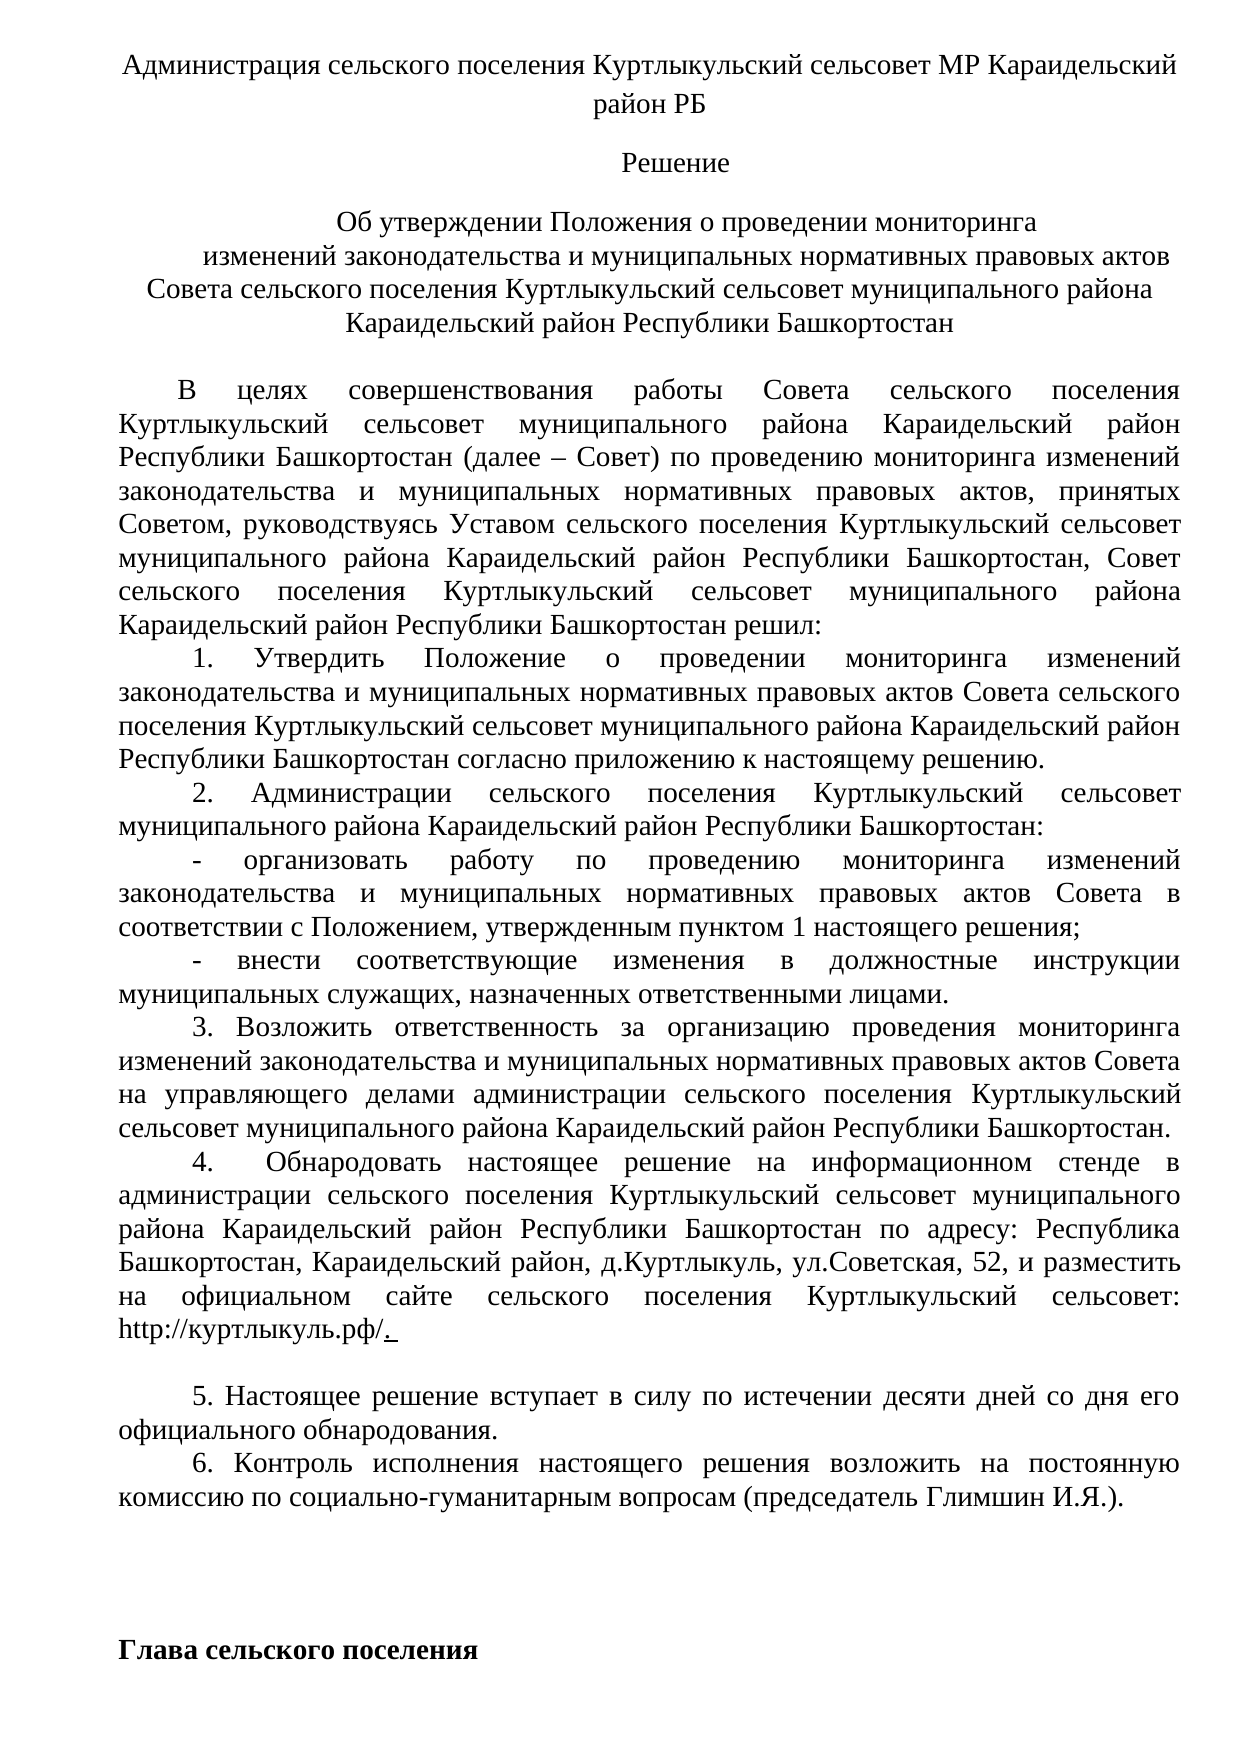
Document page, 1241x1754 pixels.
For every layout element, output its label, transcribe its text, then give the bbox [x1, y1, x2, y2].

text В целях совершенствования работы Совета сельского поселения Куртлыкульский сельсовет муниципального района Караидельский район Республики Башкортостан (далее – Совет) по проведению мониторинга изменений законодательства и муниципальных нормативных правовых актов, принятых Советом, руководствуясь Уставом сельского поселения Куртлыкульский сельсовет муниципального района Караидельский район Республики Башкортостан, Совет сельского поселения Куртлыкульский сельсовет муниципального района Караидельский район Республики Башкортостан решил: [118, 372, 1181, 641]
text Администрация сельского поселения Куртлыкульский сельсовет МР Караидельский район РБ [118, 47, 1181, 119]
text 1. Утвердить Положение о проведении мониторинга изменений законодательства и муниципальных нормативных правовых актов Совета сельского поселения Куртлыкульский сельсовет муниципального района Караидельский район Республики Башкортостан согласно приложению к настоящему решению. [118, 641, 1181, 775]
text - организовать работу по проведению мониторинга изменений законодательства и муниципальных нормативных правовых актов Совета в соответствии с Положением, утвержденным пунктом 1 настоящего решения; [118, 842, 1181, 942]
text Об утверждении Положения о проведении мониторинга [118, 204, 1181, 238]
text 4. Обнародовать настоящее решение на информационном стенде в администрации сельского поселения Куртлыкульский сельсовет муниципального района Караидельский район Республики Башкортостан по адресу: Республика Башкортостан, Караидельский район, д.Куртлыкуль, ул.Советская, 52, и разместить на официальном сайте сельского поселения Куртлыкульский сельсовет: http://куртлыкуль.рф/. [118, 1144, 1181, 1345]
text Глава сельского поселения [118, 1632, 1211, 1666]
text 5. Настоящее решение вступает в силу по истечении десяти дней со дня его официального обнародования. [118, 1378, 1181, 1446]
text 3. Возложить ответственность за организацию проведения мониторинга изменений законодательства и муниципальных нормативных правовых актов Совета на управляющего делами администрации сельского поселения Куртлыкульский сельсовет муниципального района Караидельский район Республики Башкортостан. [118, 1009, 1181, 1144]
text 2. Администрации сельского поселения Куртлыкульский сельсовет муниципального района Караидельский район Республики Башкортостан: [118, 775, 1181, 842]
text изменений законодательства и муниципальных нормативных правовых актов Совета сельского поселения Куртлыкульский сельсовет муниципального района Караидельский район Республики Башкортостан [118, 238, 1181, 339]
text Решение [118, 145, 1181, 179]
text - внести соответствующие изменения в должностные инструкции муниципальных служащих, назначенных ответственными лицами. [118, 942, 1181, 1009]
text 6. Контроль исполнения настоящего решения возложить на постоянную комиссию по социально-гуманитарным вопросам (председатель Глимшин И.Я.). [118, 1446, 1181, 1513]
